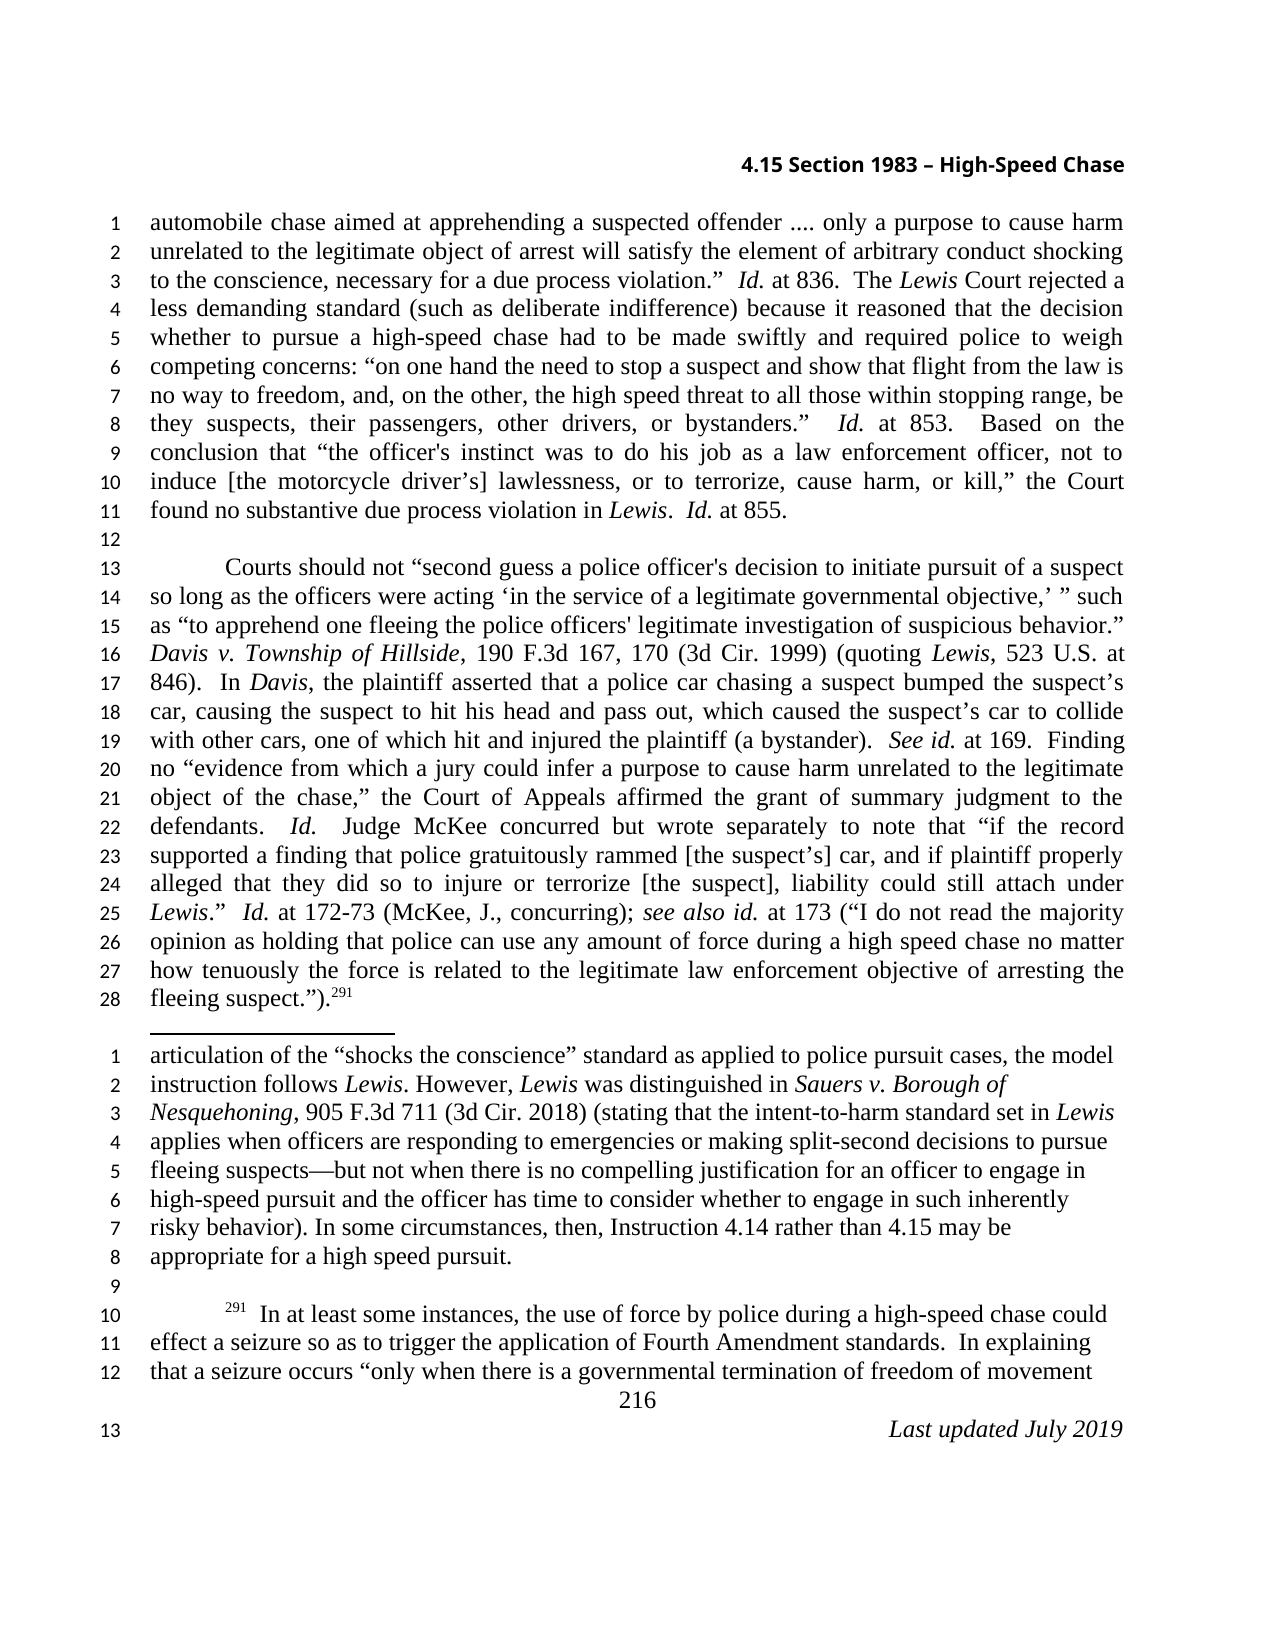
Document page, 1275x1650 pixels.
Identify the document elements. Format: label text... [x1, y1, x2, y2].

text Courts should not “second guess a police officer's decision to initiate pursuit of a suspect so long as the officers were acting ‘in the service of a legitimate governmental objective,’ ” such as “to apprehend one fleeing the police officers' legitimate investigation of suspicious behavior.” Davis v. Township of Hillside, 190 F.3d 167, 170 (3d Cir. 1999) (quoting Lewis, 523 U.S. at 846). In Davis, the plaintiff asserted that a police car chasing a suspect bumped the suspect’s car, causing the suspect to hit his head and pass out, which caused the suspect’s car to collide with other cars, one of which hit and injured the plaintiff (a bystander). See id. at 169. Finding no “evidence from which a jury could infer a purpose to cause harm unrelated to the legitimate object of the chase,” the Court of Appeals affirmed the grant of summary judgment to the defendants. Id. Judge McKee concurred but wrote separately to note that “if the record supported a finding that police gratuitously rammed [the suspect’s] car, and if plaintiff properly alleged that they did so to injure or terrorize [the suspect], liability could still attach under Lewis.” Id. at 172-73 (McKee, J., concurring); see also id. at 173 (“I do not read the majority opinion as holding that police can use any amount of force during a high speed chase no matter how tenuously the force is related to the legitimate law enforcement objective of arresting the fleeing suspect.”). [150, 552, 1125, 1012]
text “[H]igh speed chases with no intent to harm suspects physically or to worsen their legal plight do not give rise to liability under the Fourteenth Amendment, redressible by an action under § 1983.” County of Sacramento v. Lewis, 523 U.S. 833, 854 (1998). “[I]n a high speed automobile chase aimed at apprehending a suspected offender .... only a purpose to cause harm unrelated to the legitimate object of arrest will satisfy the element of arbitrary conduct shocking to the conscience, necessary for a due process violation.” Id. at 836. The Lewis Court rejected a less demanding standard (such as deliberate indifference) because it reasoned that the decision whether to pursue a high-speed chase had to be made swiftly and required police to weigh competing concerns: “on one hand the need to stop a suspect and show that flight from the law is no way to freedom, and, on the other, the high speed threat to all those within stopping range, be they suspects, their passengers, other drivers, or bystanders.” Id. at 853. Based on the conclusion that “the officer's instinct was to do his job as a law enforcement officer, not to induce [the motorcycle driver’s] lawlessness, or to terrorize, cause harm, or kill,” the Court found no substantive due process violation in Lewis. Id. at 855. [150, 207, 1125, 523]
